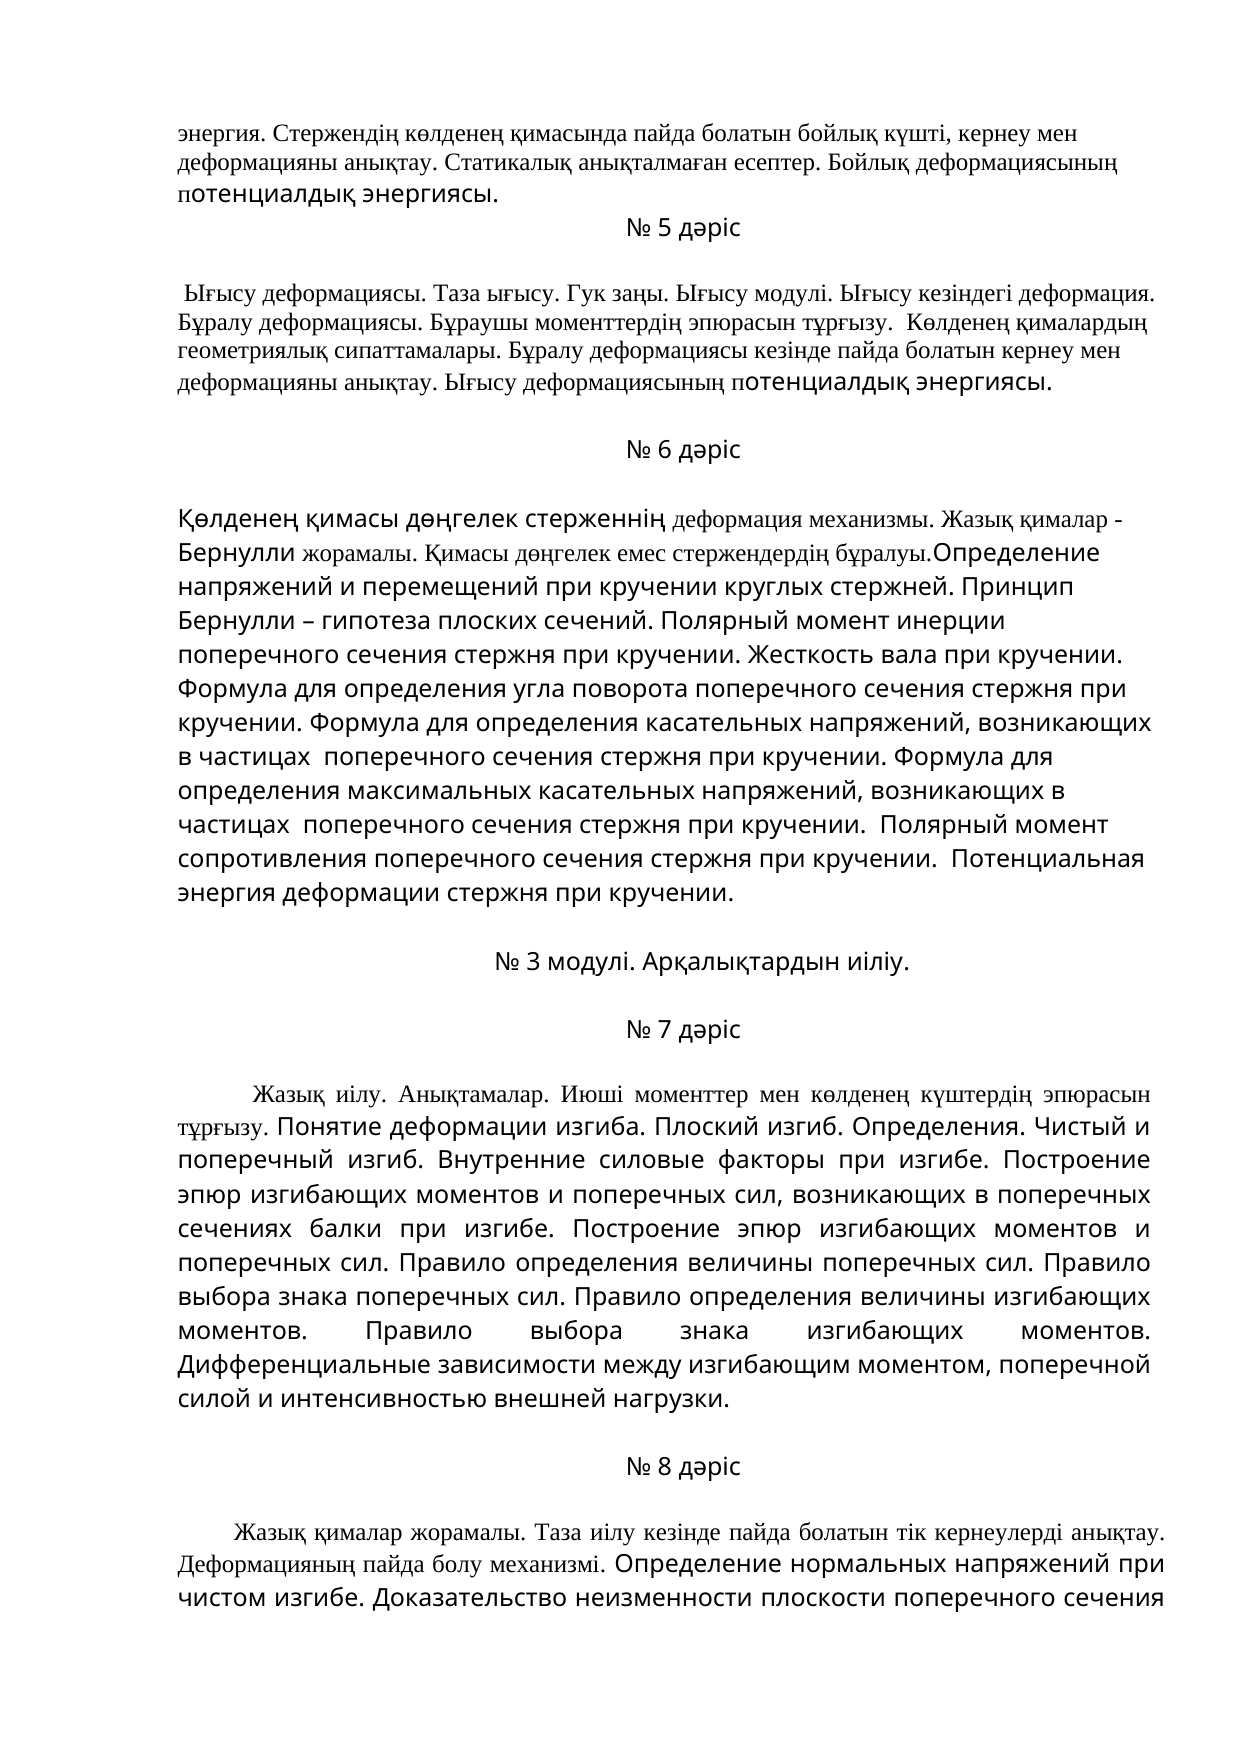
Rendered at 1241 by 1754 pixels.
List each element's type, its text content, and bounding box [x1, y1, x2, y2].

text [177, 118, 1166, 210]
text № 8 дәріс [177, 1449, 1152, 1483]
text Қөлденең қимасы дөңгелек стерженнің деформация механизмы. Жазық қималар - Бернулли жорамалы. Қимасы дөңгелек емес стержендердің бұралуы.Определение напряжений и перемещений при кручении круглых стержней. Принцип Бернулли – гипотеза плоских сечений. Полярный момент инерции поперечного сечения стержня при кручении. Жесткость вала при кручении. Формула для определения угла поворота поперечного сечения стержня при кручении. Формула для определения касательных напряжений, возникающих в частицах поперечного сечения стержня при кручении. Формула для определения максимальных касательных напряжений, возникающих в частицах поперечного сечения стержня при кручении. Полярный момент сопротивления поперечного сечения стержня при кручении. Потенциальная энергия деформации стержня при кручении. [177, 500, 1166, 909]
subtitle Жазық иілу. Анықтамалар. Июші моменттер мен көлденең күштердің эпюрасын тұрғызу. Понятие деформации изгиба. Плоский изгиб. Определения. Чистый и поперечный изгиб. Внутренние силовые факторы при изгибе. Построение эпюр изгибающих моментов и поперечных сил, возникающих в поперечных сечениях балки при изгибе. Построение эпюр изгибающих моментов и поперечных сил. Правило определения величины поперечных сил. Правило выбора знака поперечных сил. Правило определения величины изгибающих моментов. Правило выбора знака изгибающих моментов. Дифференциальные зависимости между изгибающим моментом, поперечной силой и интенсивностью внешней нагрузки. [177, 1079, 1152, 1415]
text № 6 дәріс [177, 432, 1152, 466]
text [177, 1517, 1166, 1614]
text № 5 дәріс [177, 210, 1152, 244]
subtitle № 3 модулі. Арқалықтардын иіліу. [177, 943, 1152, 977]
text № 7 дәріс [177, 1011, 1152, 1045]
text Ығысу деформациясы. Таза ығысу. Гук заңы. Ығысу модулі. Ығысу кезіндегі деформация. Бұралу деформациясы. Бұраушы моменттердің эпюрасын тұрғызу. Көлденең қималардың геометриялық сипаттамалары. Бұралу деформациясы кезінде пайда болатын кернеу мен деформацияны анықтау. Ығысу деформациясының потенциалдық энергиясы. [177, 278, 1166, 398]
